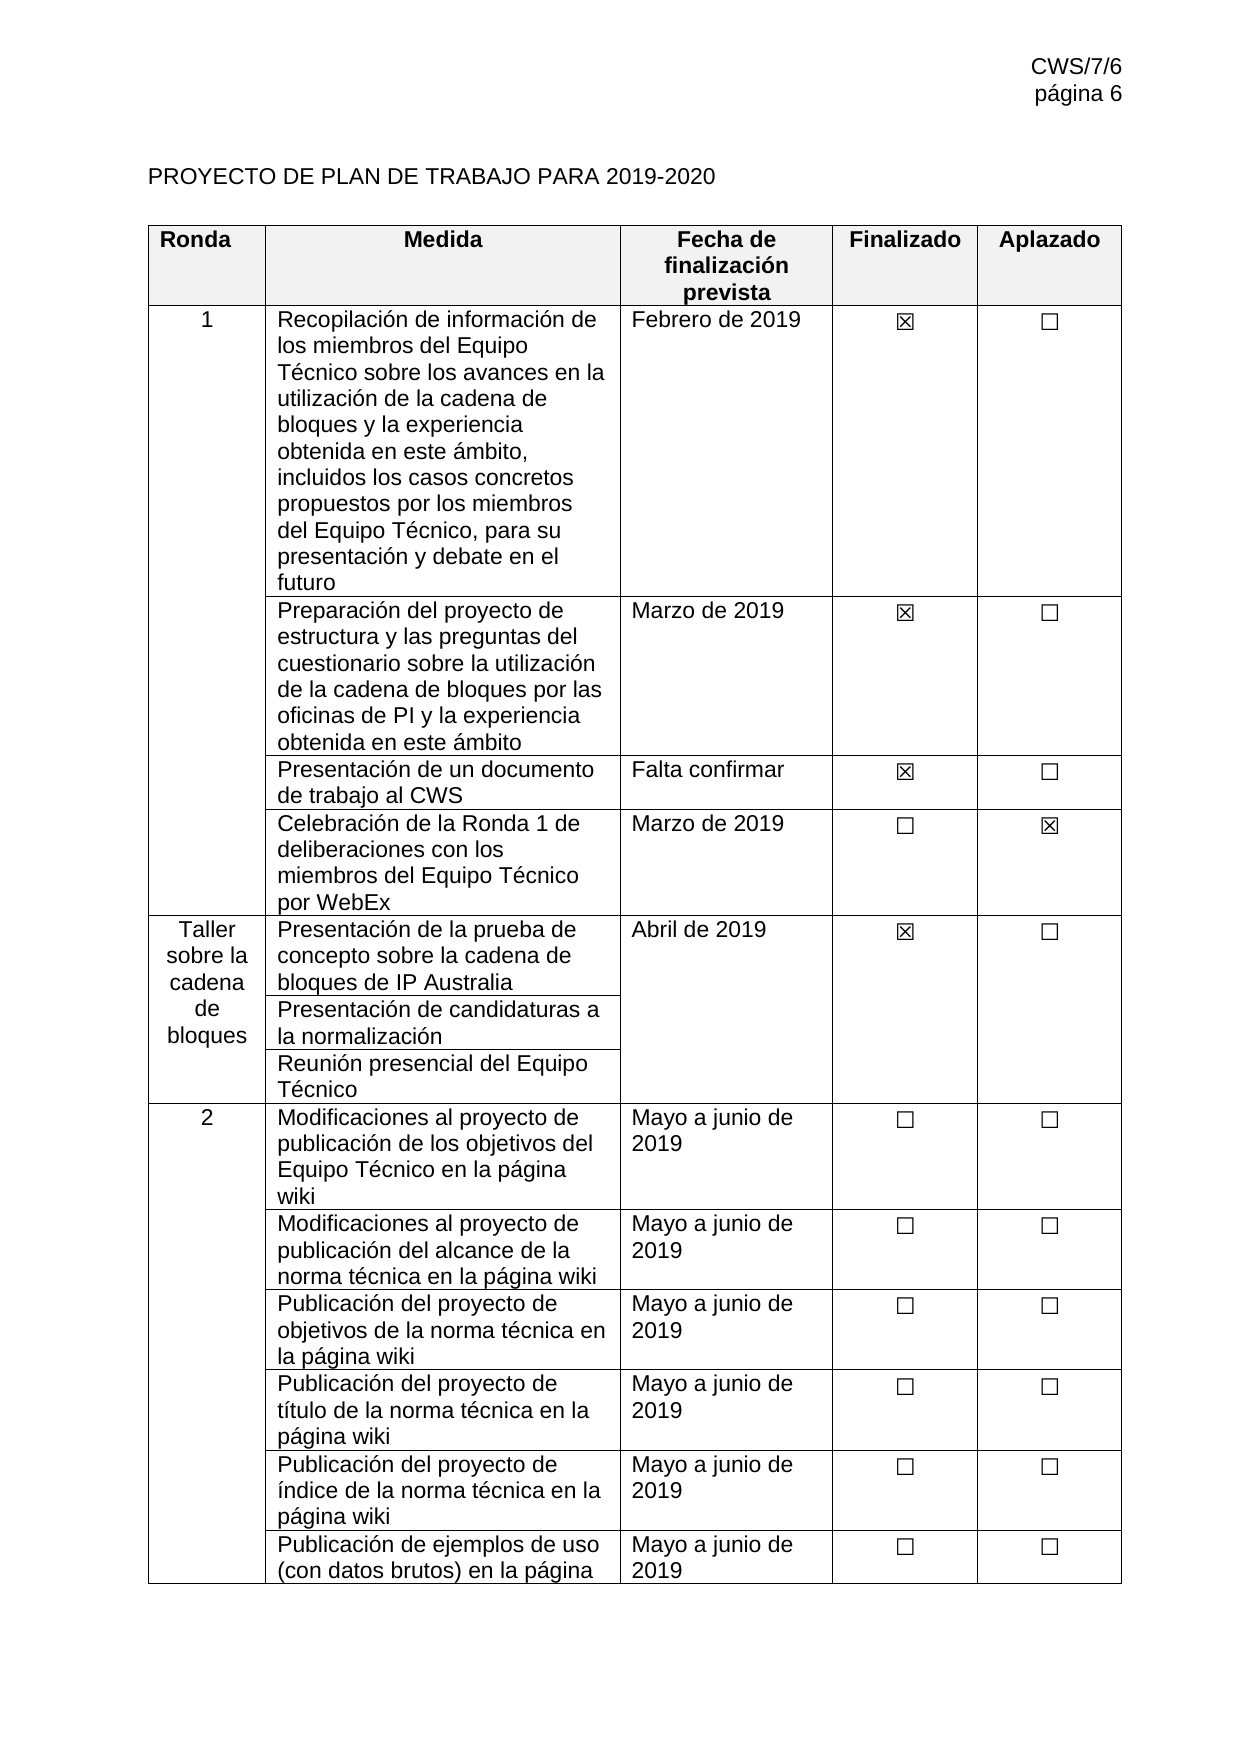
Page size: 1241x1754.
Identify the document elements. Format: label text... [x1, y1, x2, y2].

table_cell Publicación del proyecto de título de la norma técnica en la página wiki [266, 1370, 620, 1449]
table_cell Modificaciones al proyecto de publicación del alcance de la norma técnica en la página wiki [266, 1210, 620, 1289]
table_cell [833, 810, 977, 915]
table_cell Marzo de 2019 [621, 597, 832, 755]
table_cell [978, 1370, 1121, 1449]
table_cell Mayo a junio de 2019 [621, 1451, 832, 1529]
table_cell [833, 597, 977, 755]
table_cell Falta confirmar [621, 756, 832, 809]
table_cell [833, 1210, 977, 1289]
table_cell Presentación de la prueba de concepto sobre la cadena de bloques de IP Australia [266, 916, 620, 995]
table_cell [833, 916, 977, 1103]
table_cell Mayo a junio de 2019 [621, 1531, 832, 1583]
table_cell Celebración de la Ronda 1 de deliberaciones con los miembros del Equipo Técnico por WebEx [266, 810, 620, 915]
table_cell 1 [149, 306, 265, 915]
table_cell Mayo a junio de 2019 [621, 1370, 832, 1449]
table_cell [266, 1531, 620, 1583]
table_cell [978, 916, 1121, 1103]
table_cell [978, 1104, 1121, 1209]
table_cell Reunión presencial del Equipo Técnico [266, 1050, 620, 1103]
table_cell [978, 1451, 1121, 1529]
table_cell [833, 756, 977, 809]
table_cell [978, 1290, 1121, 1369]
table_cell Abril de 2019 [621, 916, 832, 1103]
table_cell Modificaciones al proyecto de publicación de los objetivos del Equipo Técnico en la página wiki [266, 1104, 620, 1209]
table_cell Mayo a junio de 2019 [621, 1290, 832, 1369]
table_cell Presentación de candidaturas a la normalización [266, 996, 620, 1049]
table_cell [833, 1370, 977, 1449]
table_cell 2 [149, 1104, 265, 1583]
table_cell [978, 597, 1121, 755]
table_cell [978, 1531, 1121, 1583]
table_cell Preparación del proyecto de estructura y las preguntas del cuestionario sobre la utilización de la cadena de bloques por las oficinas de PI y la experiencia obtenida en este ámbito [266, 597, 620, 755]
table_cell Publicación del proyecto de índice de la norma técnica en la página wiki [266, 1451, 620, 1529]
table_header Aplazado [978, 226, 1121, 305]
table_cell [833, 306, 977, 596]
table_cell Mayo a junio de 2019 [621, 1210, 832, 1289]
table_cell [833, 1290, 977, 1369]
table_cell [833, 1104, 977, 1209]
table_cell Taller sobre la cadena de bloques [149, 916, 265, 1103]
table_cell Presentación de un documento de trabajo al CWS [266, 756, 620, 809]
table_cell Marzo de 2019 [621, 810, 832, 915]
table_cell [978, 756, 1121, 809]
table_cell [833, 1531, 977, 1583]
table_cell [978, 306, 1121, 596]
table_header Finalizado [833, 226, 977, 305]
table_cell Febrero de 2019 [621, 306, 832, 596]
table_cell Publicación del proyecto de objetivos de la norma técnica en la página wiki [266, 1290, 620, 1369]
table_header Ronda [149, 226, 265, 305]
table_cell [833, 1451, 977, 1529]
table_cell Recopilación de información de los miembros del Equipo Técnico sobre los avances en la utilización de la cadena de bloques y la experiencia obtenida en este ámbito, incluidos los casos concretos propuestos por los miembros del Equipo Técnico, para su presentación y debate en el futuro [266, 306, 620, 596]
table_cell [978, 1210, 1121, 1289]
table_header Medida [266, 226, 620, 305]
table_header Fecha de finalización prevista [621, 226, 832, 305]
subtitle PROYECTO DE PLAN DE TRABAJO PARA 2019-2020 [148, 163, 1122, 190]
table_cell [978, 810, 1121, 915]
table_cell Mayo a junio de 2019 [621, 1104, 832, 1209]
